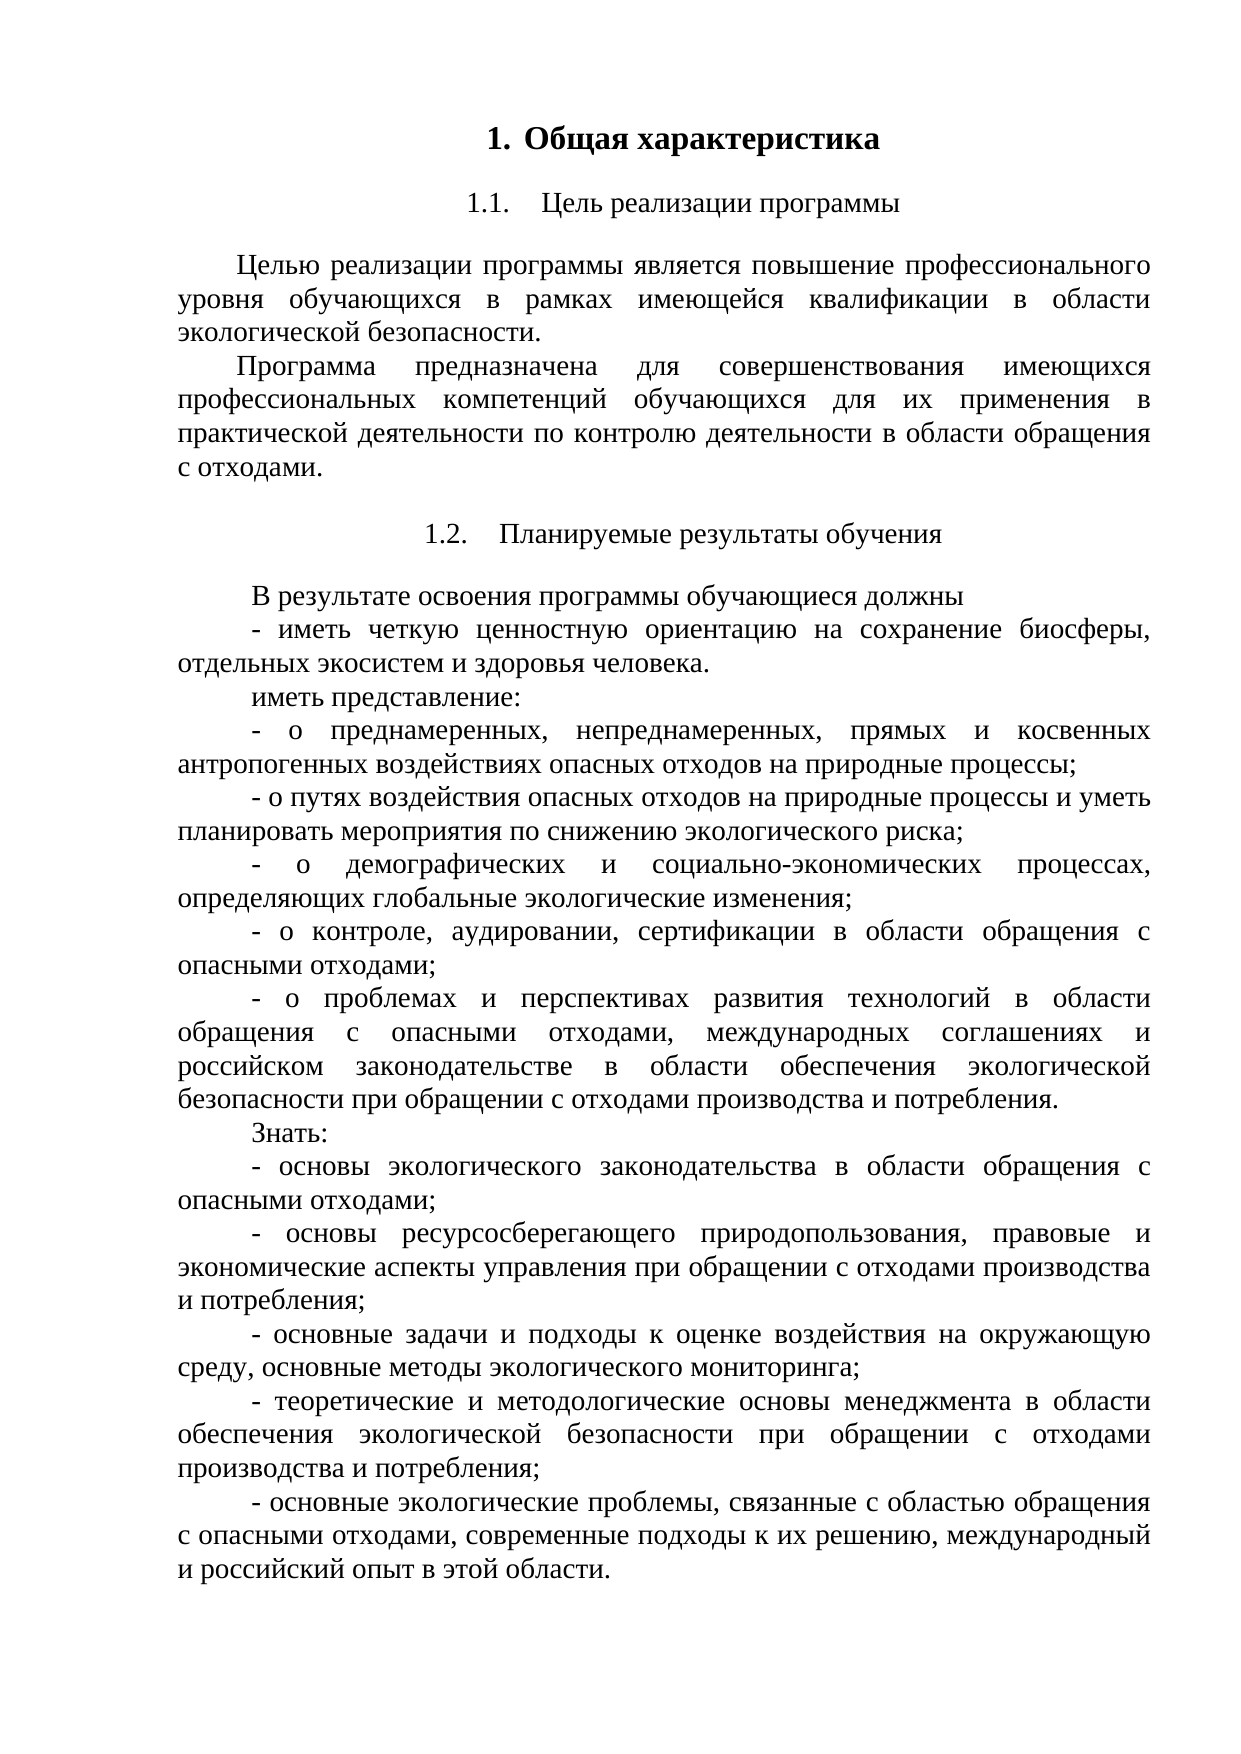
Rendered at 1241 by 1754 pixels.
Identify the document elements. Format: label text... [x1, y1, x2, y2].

text - о контроле, аудировании, сертификации в области обращения с опасными отходами; [177, 913, 1152, 981]
text - иметь четкую ценностную ориентацию на сохранение биосферы, отдельных экосистем и здоровья человека. [177, 612, 1152, 679]
text - о проблемах и перспективах развития технологий в области обращения с опасными отходами, международных соглашениях и российском законодательстве в области обеспечения экологической безопасности при обращении с отходами производства и потребления. [177, 981, 1152, 1115]
text - о путях воздействия опасных отходов на природные процессы и уметь планировать мероприятия по снижению экологического риска; [177, 779, 1152, 846]
text - основные экологические проблемы, связанные с областью обращения с опасными отходами, современные подходы к их решению, международный и российский опыт в этой области. [177, 1484, 1152, 1584]
list Общая характеристика [215, 118, 1152, 156]
text - теоретические и методологические основы менеджмента в области обеспечения экологической безопасности при обращении с отходами производства и потребления; [177, 1383, 1152, 1484]
text - основы ресурсосберегающего природопользования, правовые и экономические аспекты управления при обращении с отходами производства и потребления; [177, 1215, 1152, 1316]
text - основы экологического законодательства в области обращения с опасными отходами; [177, 1148, 1152, 1215]
text иметь представление: [177, 679, 1152, 712]
text Целью реализации программы является повышение профессионального уровня обучающихся в рамках имеющейся квалификации в области экологической безопасности. [177, 247, 1152, 348]
text - о преднамеренных, непреднамеренных, прямых и косвенных антропогенных воздействиях опасных отходов на природные процессы; [177, 712, 1152, 779]
text Программа предназначена для совершенствования имеющихся профессиональных компетенций обучающихся для их применения в практической деятельности по контролю деятельности в области обращения с отходами. [177, 348, 1152, 482]
text - о демографических и социально-экономических процессах, определяющих глобальные экологические изменения; [177, 846, 1152, 913]
text В результате освоения программы обучающиеся должны [177, 578, 1152, 612]
list Цель реализации программы [215, 185, 1152, 219]
text - основные задачи и подходы к оценке воздействия на окружающую среду, основные методы экологического мониторинга; [177, 1316, 1152, 1383]
list Планируемые результаты обучения [215, 516, 1152, 549]
text Знать: [177, 1115, 1152, 1148]
